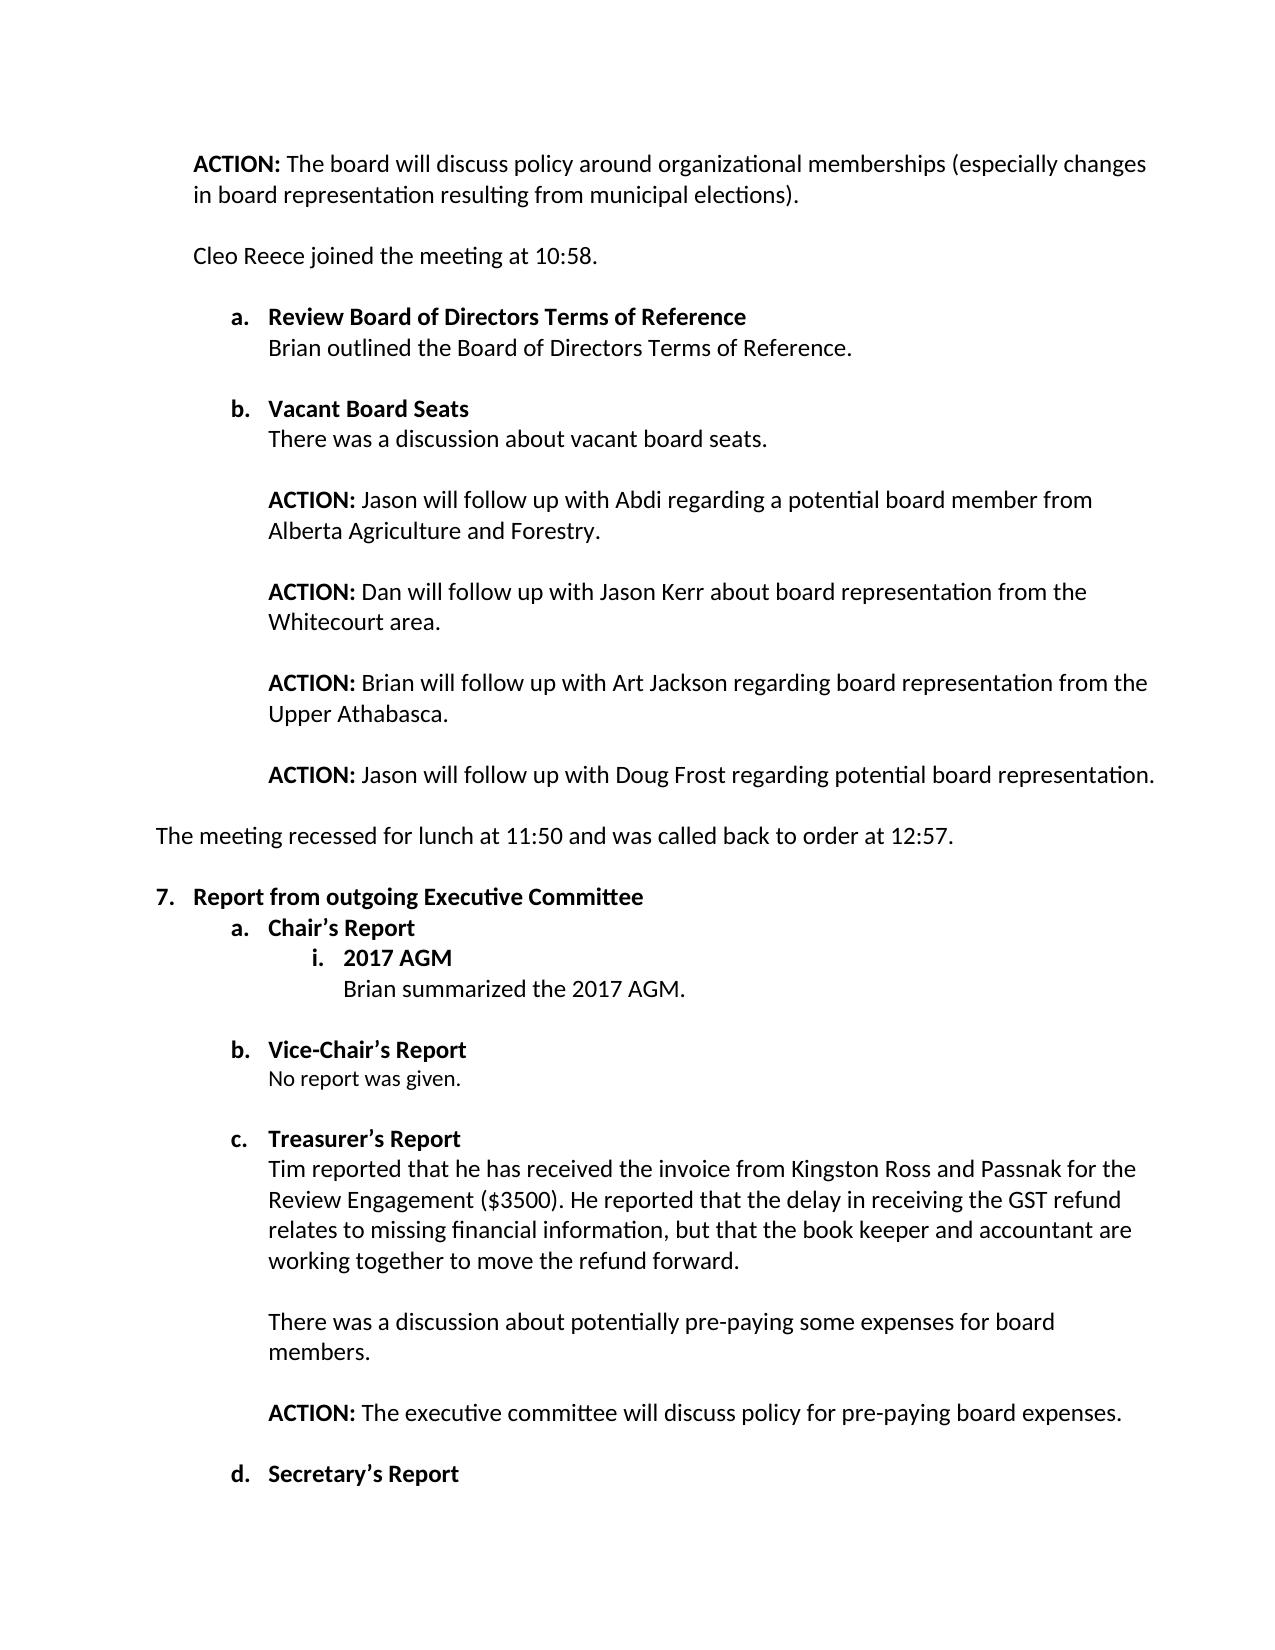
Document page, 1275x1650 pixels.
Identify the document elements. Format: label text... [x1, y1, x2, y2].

list ACTION: Jason will follow up with Doug Frost regarding potential board representation. [268, 759, 1157, 789]
list ACTION: The executive committee will discuss policy for pre-paying board expenses. [268, 1397, 1157, 1428]
list 2017 AGM [324, 942, 1157, 973]
list Vacant Board Seats [231, 393, 1157, 423]
list Review Board of Directors Terms of Reference [231, 301, 1157, 332]
list Brian outlined the Board of Directors Terms of Reference. [268, 332, 1157, 362]
list ACTION: Dan will follow up with Jason Kerr about board representation from the Whitecourt area. [268, 576, 1157, 637]
list ACTION: Brian will follow up with Art Jackson regarding board representation from the Upper Athabasca. [268, 667, 1157, 728]
list Brian summarized the 2017 AGM. [343, 973, 1157, 1003]
text The meeting recessed for lunch at 11:50 and was called back to order at 12:57. [118, 820, 1157, 851]
list Tim reported that he has received the invoice from Kingston Ross and Passnak for the Review Engagement ($3500). He reported that the delay in receiving the GST refund relates to missing financial information, but that the book keeper and accountant are working together to move the refund forward. [268, 1153, 1157, 1275]
list ACTION: The board will discuss policy around organizational memberships (especially changes in board representation resulting from municipal elections). [193, 149, 1157, 210]
text No report was given. [193, 1064, 1157, 1092]
list Cleo Reece joined the meeting at 10:58. [193, 240, 1157, 271]
list Treasurer’s Report [231, 1123, 1157, 1153]
list There was a discussion about vacant board seats. [268, 423, 1157, 454]
list Vice-Chair’s Report [231, 1034, 1157, 1064]
list Chair’s Report [231, 912, 1157, 942]
list ACTION: Jason will follow up with Abdi regarding a potential board member from Alberta Agriculture and Forestry. [268, 484, 1157, 545]
list There was a discussion about potentially pre-paying some expenses for board members. [268, 1306, 1157, 1367]
list Secretary’s Report [231, 1458, 1157, 1489]
list Report from outgoing Executive Committee [156, 881, 1157, 912]
